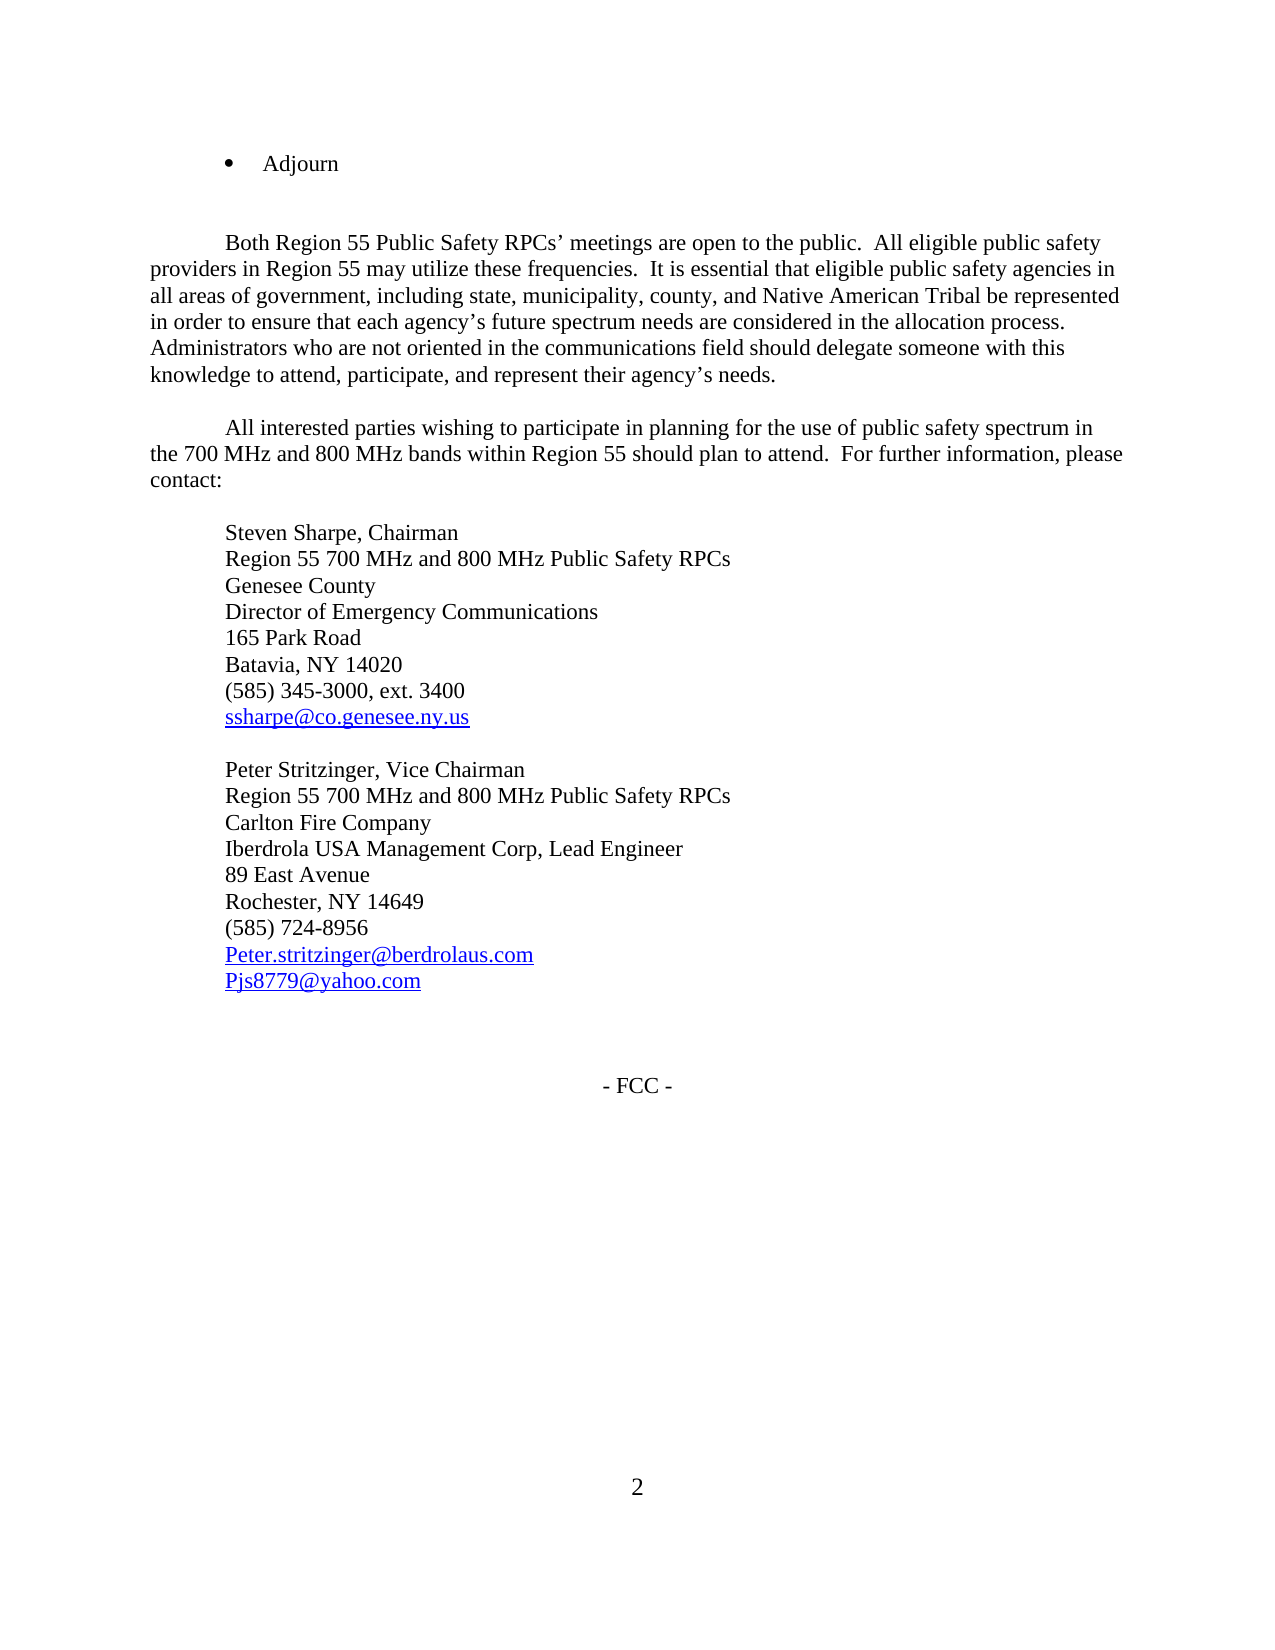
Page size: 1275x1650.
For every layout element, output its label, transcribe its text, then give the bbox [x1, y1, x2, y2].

text Both Region 55 Public Safety RPCs’ meetings are open to the public. All eligible public safety providers in Region 55 may utilize these frequencies. It is essential that eligible public safety agencies in all areas of government, including state, municipality, county, and Native American Tribal be represented in order to ensure that each agency’s future spectrum needs are considered in the allocation process. Administrators who are not oriented in the communications field should delegate someone with this knowledge to attend, participate, and represent their agency’s needs. [150, 229, 1125, 387]
text Rochester, NY 14649 [150, 888, 1125, 914]
text ssharpe@co.genesee.ny.us [150, 703, 1125, 730]
text Peter.stritzinger@berdrolaus.com [150, 941, 1125, 967]
text 165 Park Road [150, 624, 1125, 651]
text 89 East Avenue [150, 862, 1125, 888]
text Steven Sharpe, Chairman [150, 519, 1125, 545]
text - FCC - [150, 1072, 1125, 1099]
text All interested parties wishing to participate in planning for the use of public safety spectrum in the 700 MHz and 800 MHz bands within Region 55 should plan to attend. For further information, please contact: [150, 413, 1125, 493]
text (585) 724-8956 [150, 914, 1125, 941]
text Region 55 700 MHz and 800 MHz Public Safety RPCs [150, 782, 1125, 809]
text Peter Stritzinger, Vice Chairman [150, 756, 1125, 782]
text (585) 345-3000, ext. 3400 [150, 677, 1125, 703]
text Genesee County [150, 572, 1125, 598]
text Carlton Fire Company [150, 809, 1125, 835]
text Region 55 700 MHz and 800 MHz Public Safety RPCs [150, 545, 1125, 572]
list Adjourn [225, 150, 1125, 176]
text Batavia, NY 14020 [150, 651, 1125, 677]
text Pjs8779@yahoo.com [150, 967, 1125, 993]
text Iberdrola USA Management Corp, Lead Engineer [150, 835, 1125, 862]
text Director of Emergency Communications [150, 598, 1125, 624]
